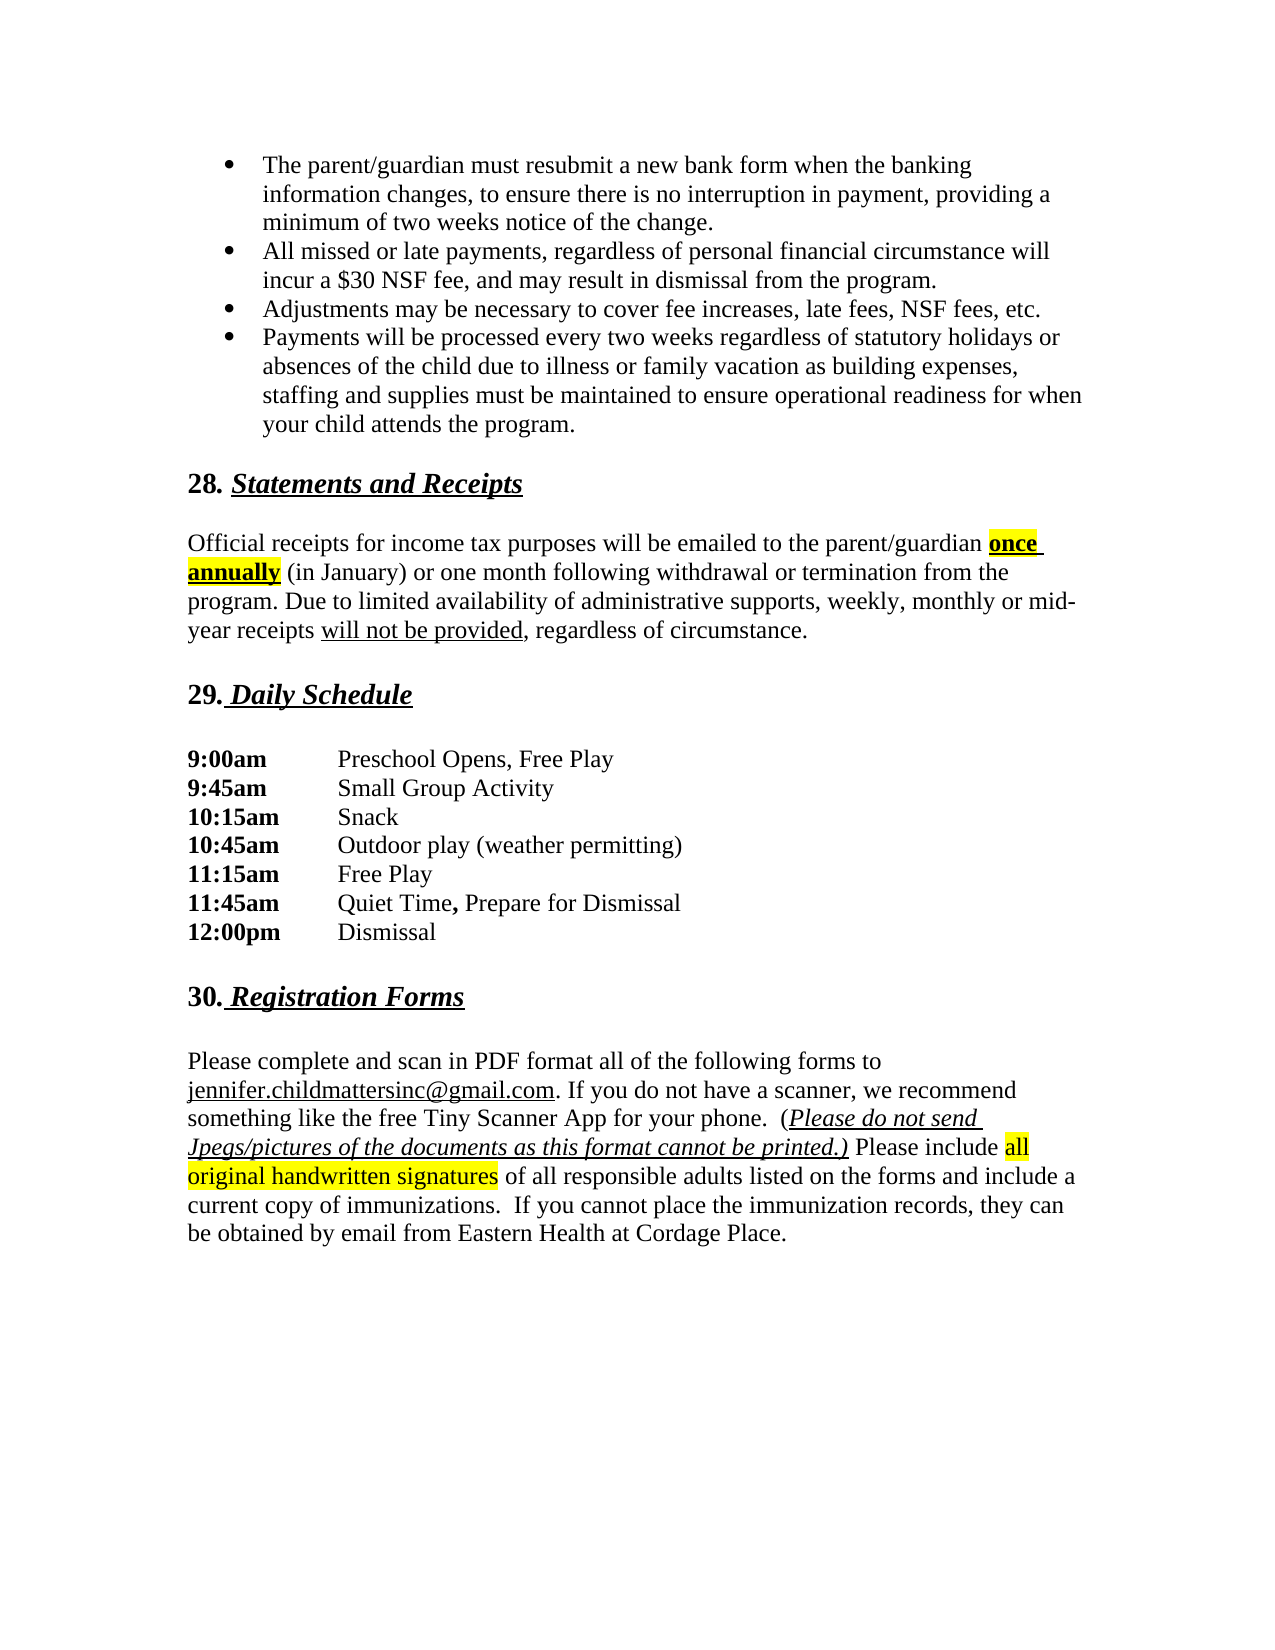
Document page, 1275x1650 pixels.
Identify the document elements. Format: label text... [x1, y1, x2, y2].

text 12:00pm Dismissal [187, 917, 1087, 945]
text 9:00am Preschool Opens, Free Play [187, 744, 1087, 773]
list Adjustments may be necessary to cover fee increases, late fees, NSF fees, etc. [225, 294, 1087, 322]
subtitle 28. Statements and Receipts [187, 466, 1087, 500]
text 10:15am Snack [187, 802, 1087, 830]
text 30. Registration Forms [187, 979, 1087, 1012]
text 29. Daily Schedule [187, 677, 1087, 711]
text Official receipts for income tax purposes will be emailed to the parent/guardian once annually (in January) or one month following withdrawal or termination from the program. Due to limited availability of administrative supports, weekly, monthly or mid-year receipts will not be provided, regardless of circumstance. [187, 528, 1087, 643]
text 10:45am Outdoor play (weather permitting) [187, 830, 1087, 859]
text 9:45am Small Group Activity [187, 773, 1087, 802]
list The parent/guardian must resubmit a new bank form when the banking information changes, to ensure there is no interruption in payment, providing a minimum of two weeks notice of the change. [225, 150, 1087, 236]
text Please complete and scan in PDF format all of the following forms to jennifer.childmattersinc@gmail.com. If you do not have a scanner, we recommend something like the free Tiny Scanner App for your phone. (Please do not send Jpegs/pictures of the documents as this format cannot be printed.) Please include all original handwritten signatures of all responsible adults listed on the forms and include a current copy of immunizations. If you cannot place the immunization records, they can be obtained by email from Eastern Health at Cordage Place. [187, 1046, 1087, 1247]
text 11:15am Free Play [187, 859, 1087, 888]
text 11:45am Quiet Time, Prepare for Dismissal [187, 888, 1087, 917]
list Payments will be processed every two weeks regardless of statutory holidays or absences of the child due to illness or family vacation as building expenses, staffing and supplies must be maintained to ensure operational readiness for when your child attends the program. [225, 322, 1087, 437]
list All missed or late payments, regardless of personal financial circumstance will incur a $30 NSF fee, and may result in dismissal from the program. [225, 236, 1087, 294]
